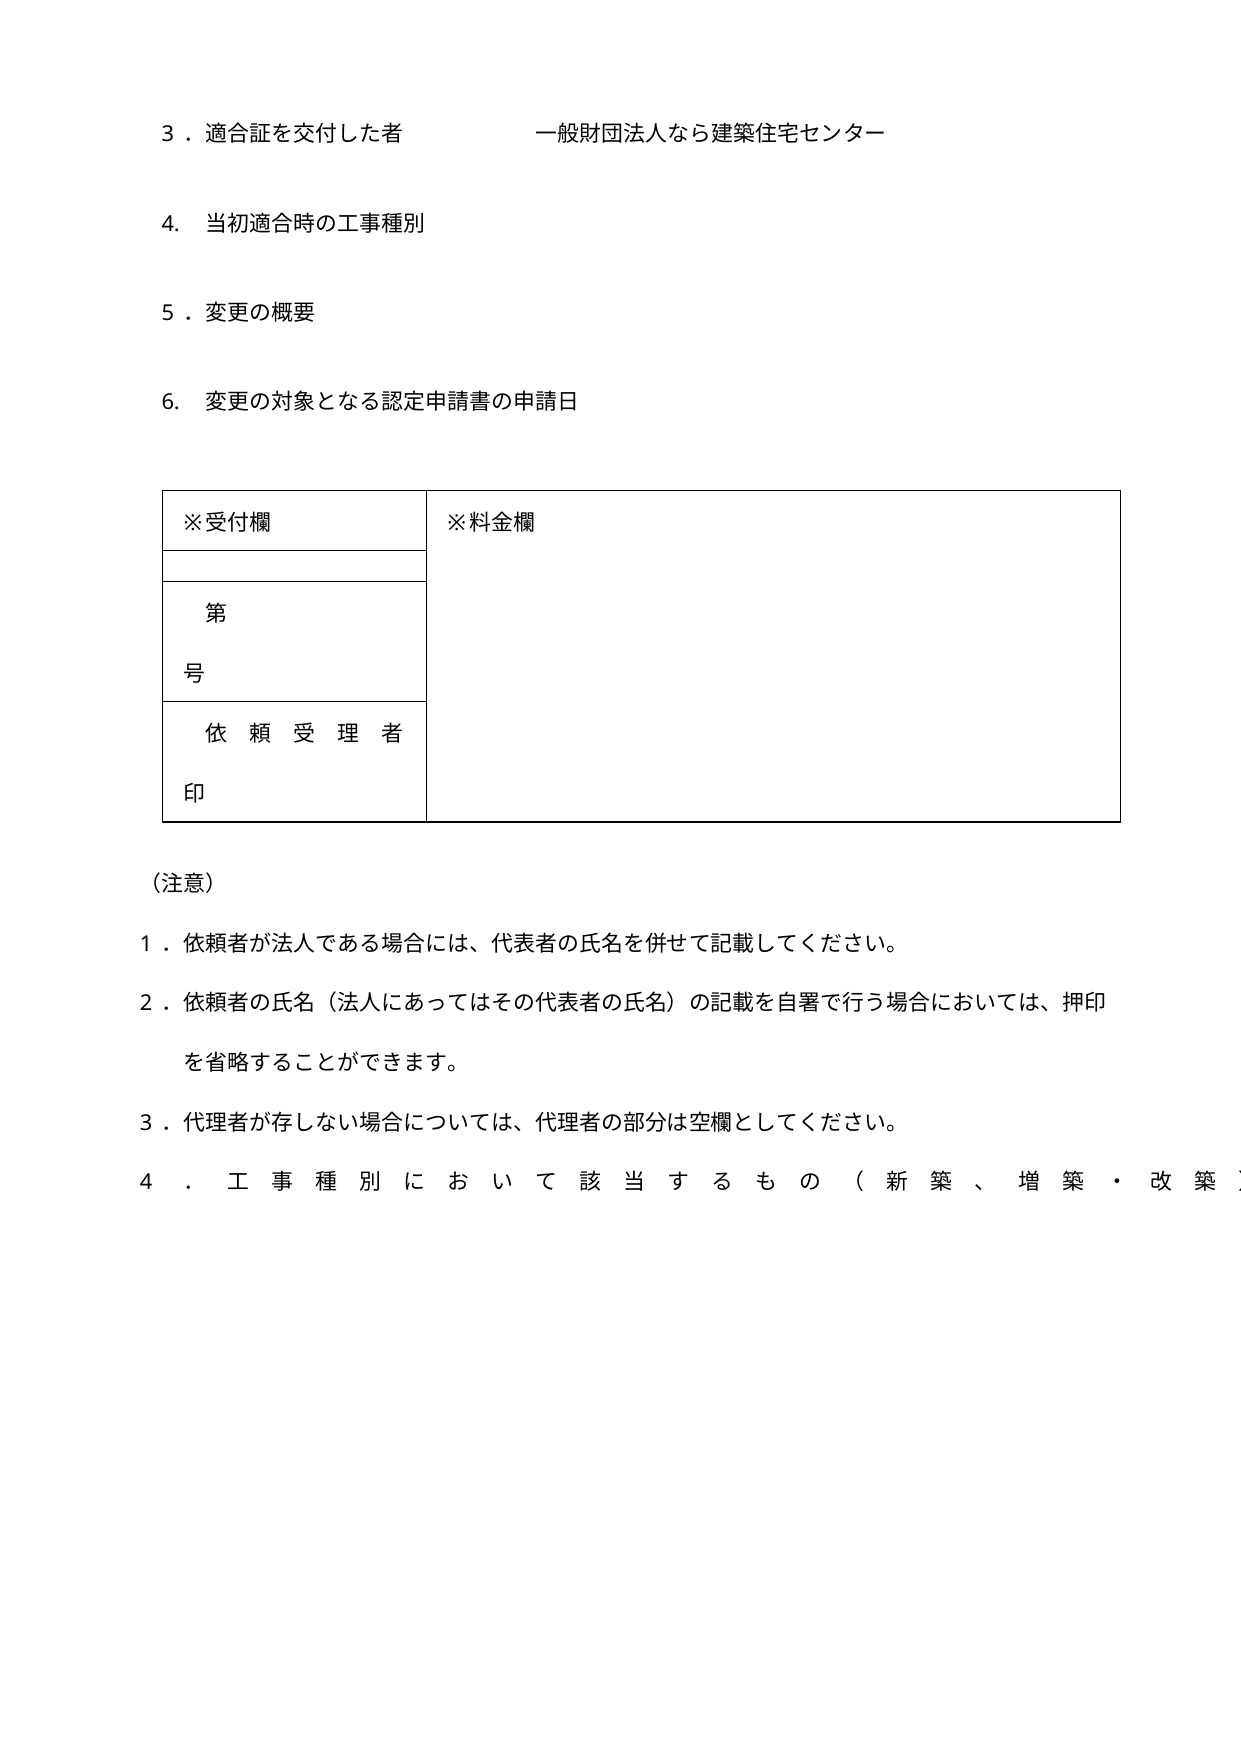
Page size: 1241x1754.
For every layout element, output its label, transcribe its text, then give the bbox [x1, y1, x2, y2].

text 5．変更の概要 [139, 281, 1107, 341]
text （注意） [139, 852, 1107, 912]
table_header ※料金欄 [427, 491, 1120, 821]
table_header ※受付欄 [163, 491, 426, 550]
table_cell 依 頼 受 理 者 印 [163, 702, 426, 821]
table_cell [163, 551, 426, 581]
text 3．適合証を交付した者 一般財団法人なら建築住宅センター [139, 102, 1107, 162]
text 4. 当初適合時の工事種別 [139, 192, 1107, 251]
text 1．依頼者が法人である場合には、代表者の氏名を併せて記載してください。 [139, 912, 1107, 971]
table_cell 第 号 [163, 582, 426, 701]
text 6. 変更の対象となる認定申請書の申請日 [139, 370, 1107, 430]
text 3．代理者が存しない場合については、代理者の部分は空欄としてください。 [139, 1091, 1107, 1150]
text 2．依頼者の氏名（法人にあってはその代表者の氏名）の記載を自署で行う場合においては、押印を省略することができます。 [139, 971, 1107, 1091]
text 4．工事種別において該当するもの（新築、増築・改築）に○を付けてください。 [139, 1150, 1107, 1210]
